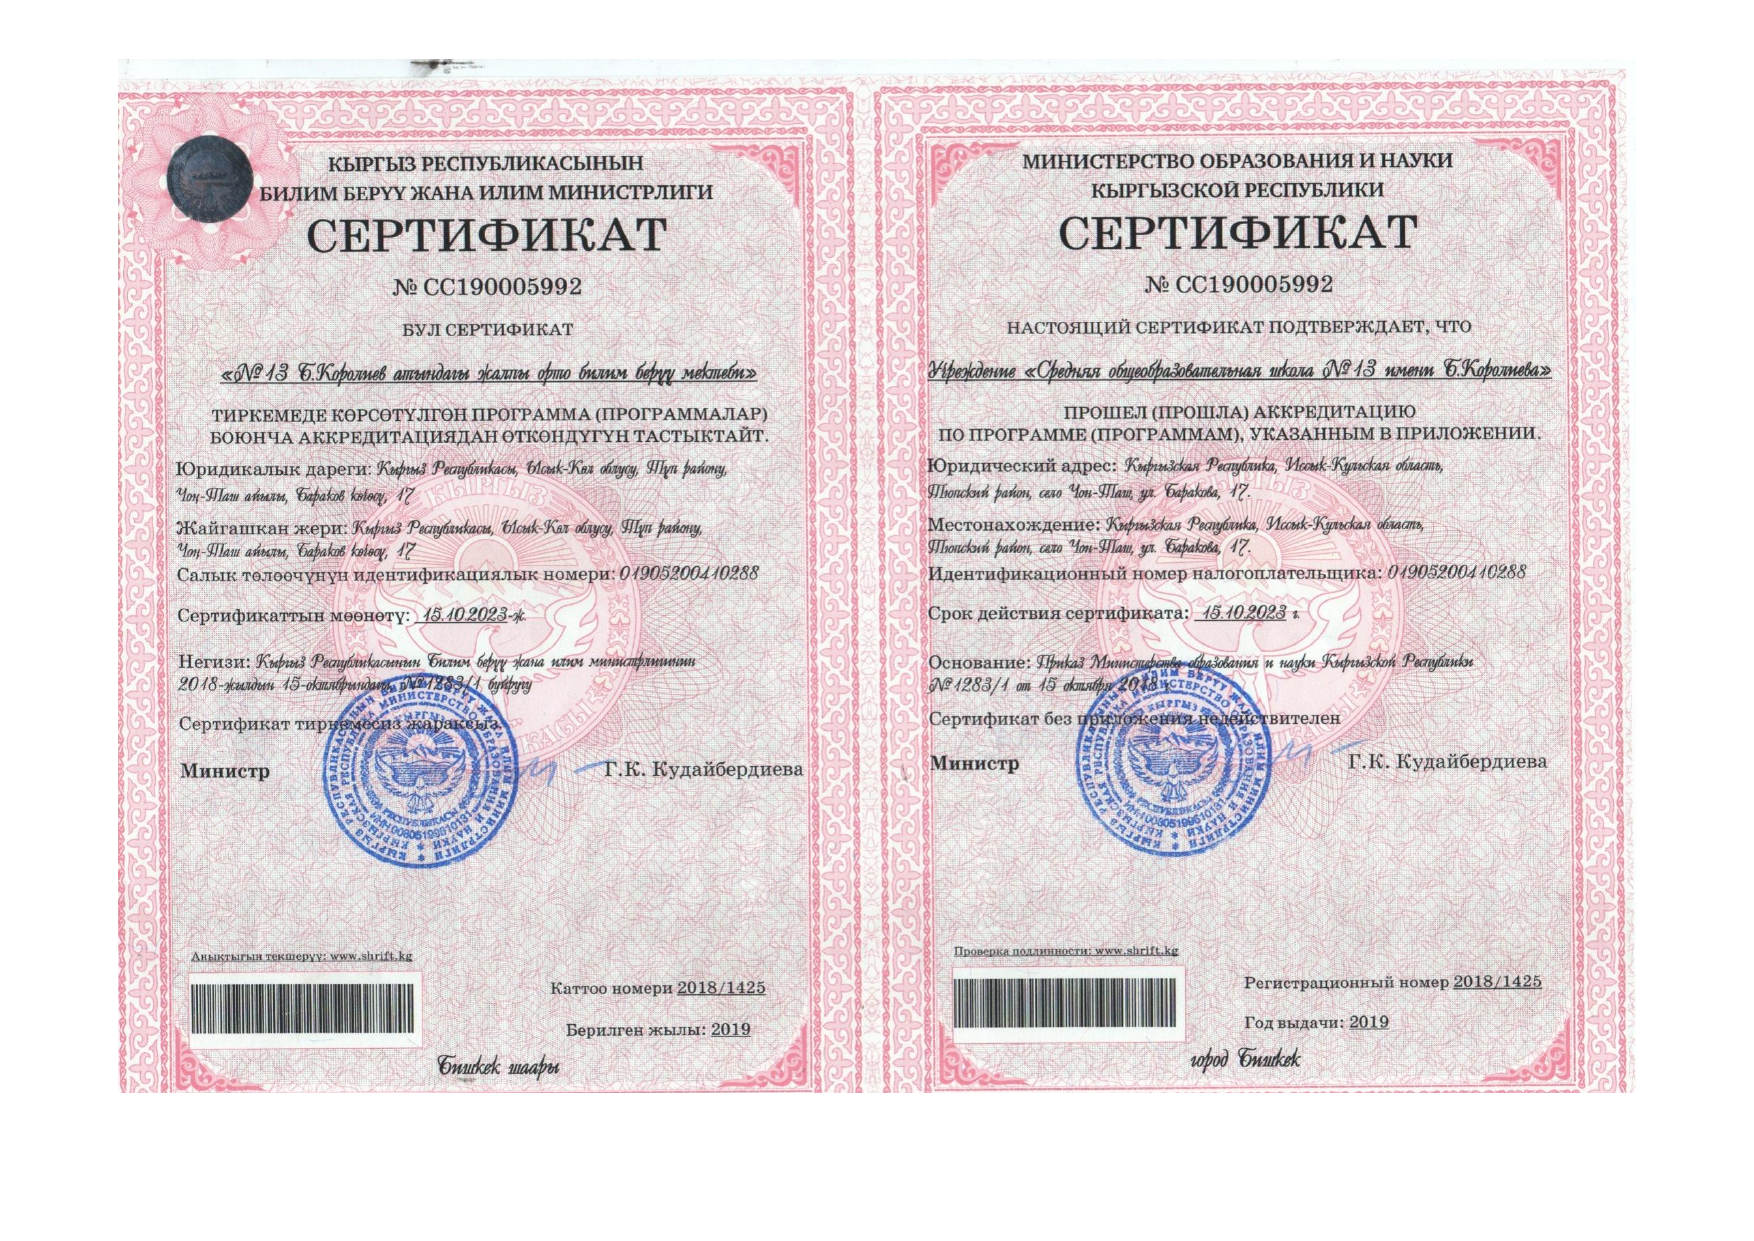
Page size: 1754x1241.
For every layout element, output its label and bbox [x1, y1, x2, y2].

picture [118, 59, 1636, 1093]
